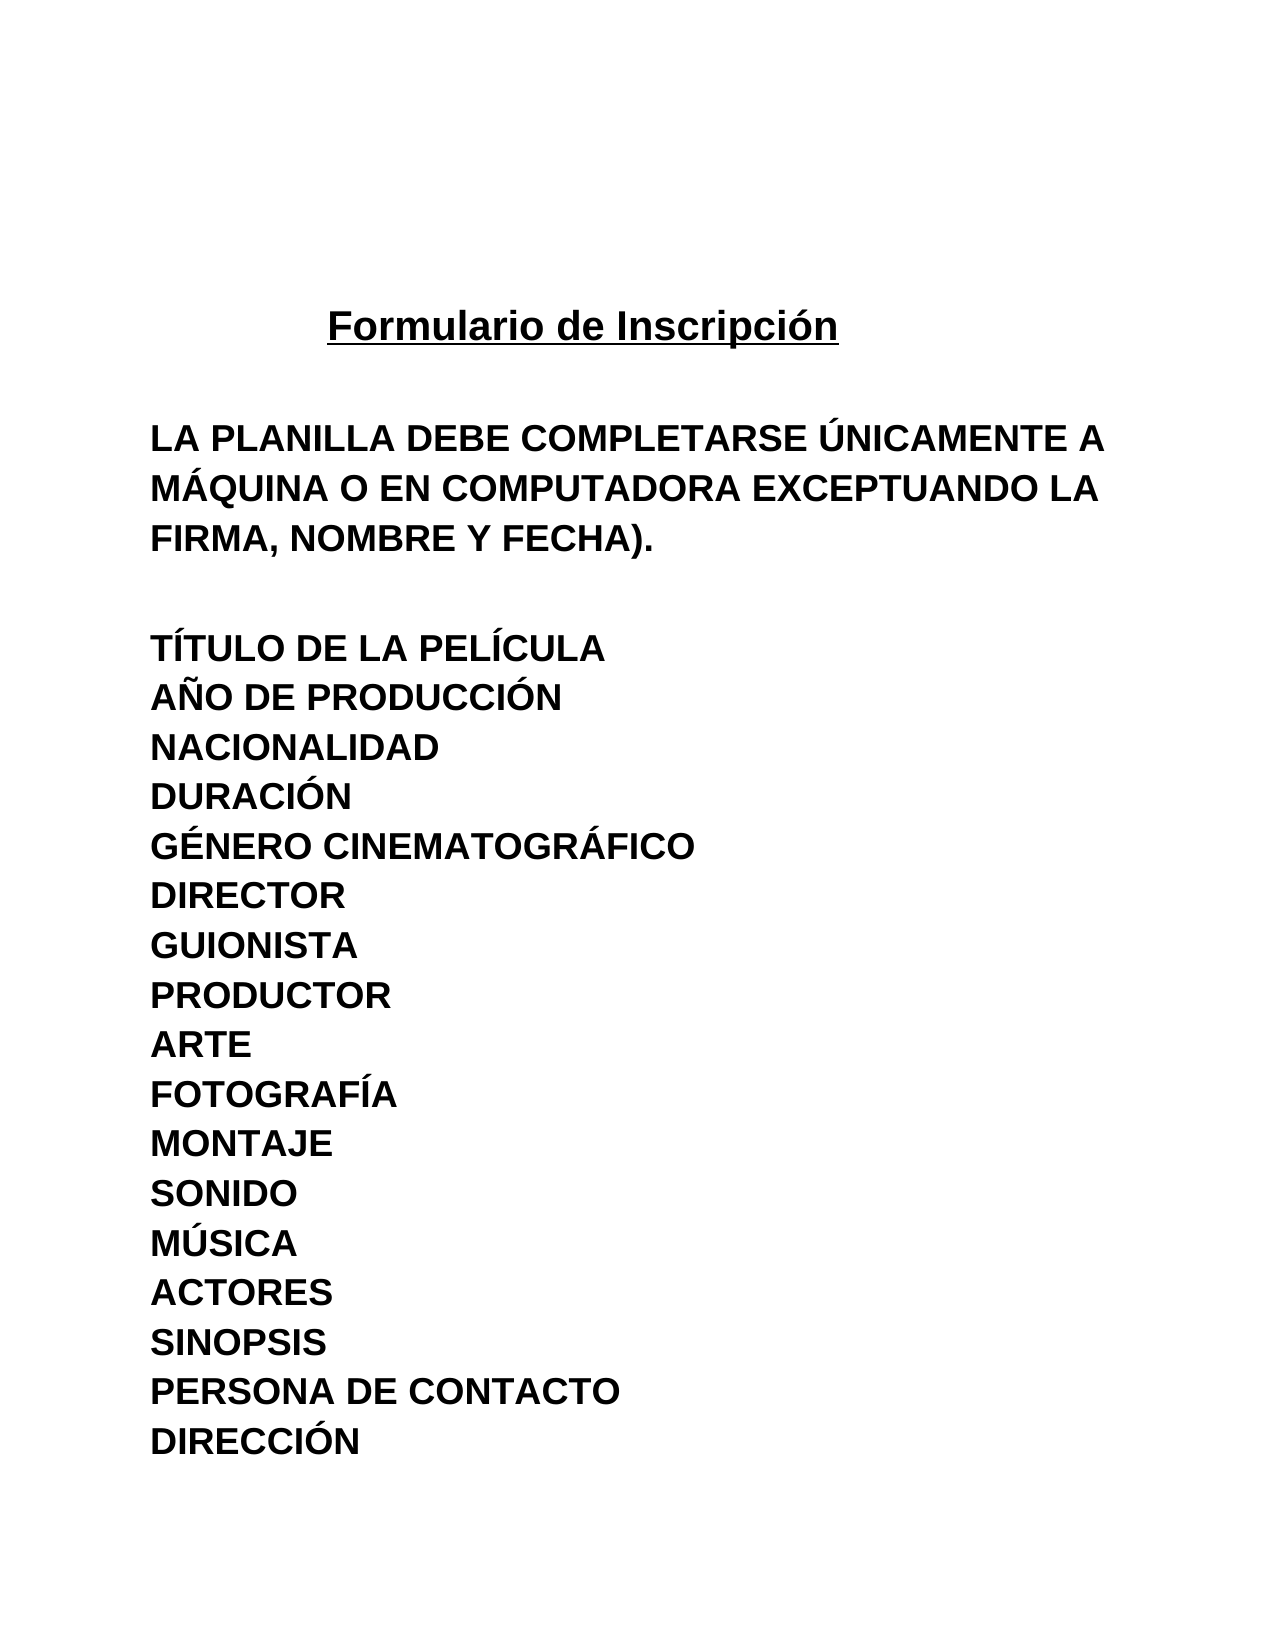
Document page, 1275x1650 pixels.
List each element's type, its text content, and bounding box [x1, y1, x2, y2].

text MÚSICA [150, 1221, 1125, 1264]
text ARTE [150, 1022, 1125, 1066]
text ACTORES [150, 1270, 1125, 1313]
text TÍTULO DE LA PELÍCULA [150, 626, 1125, 669]
text DIRECCIÓN [150, 1419, 1125, 1462]
text SONIDO [150, 1171, 1125, 1214]
text NACIONALIDAD [150, 725, 1125, 768]
text MONTAJE [150, 1122, 1125, 1165]
text GÉNERO CINEMATOGRÁFICO [150, 824, 1125, 867]
text LA PLANILLA DEBE COMPLETARSE ÚNICAMENTE A MÁQUINA O EN COMPUTADORA EXCEPTUANDO LA FIRMA, NOMBRE Y FECHA). [150, 417, 1125, 559]
text FOTOGRAFÍA [150, 1072, 1125, 1115]
text SINOPSIS [150, 1320, 1125, 1363]
text DURACIÓN [150, 774, 1125, 818]
text Formulario de Inscripción [150, 301, 1125, 349]
text GUIONISTA [150, 923, 1125, 966]
text AÑO DE PRODUCCIÓN [150, 675, 1125, 718]
text PERSONA DE CONTACTO [150, 1369, 1125, 1413]
text DIRECTOR [150, 874, 1125, 917]
text PRODUCTOR [150, 973, 1125, 1016]
